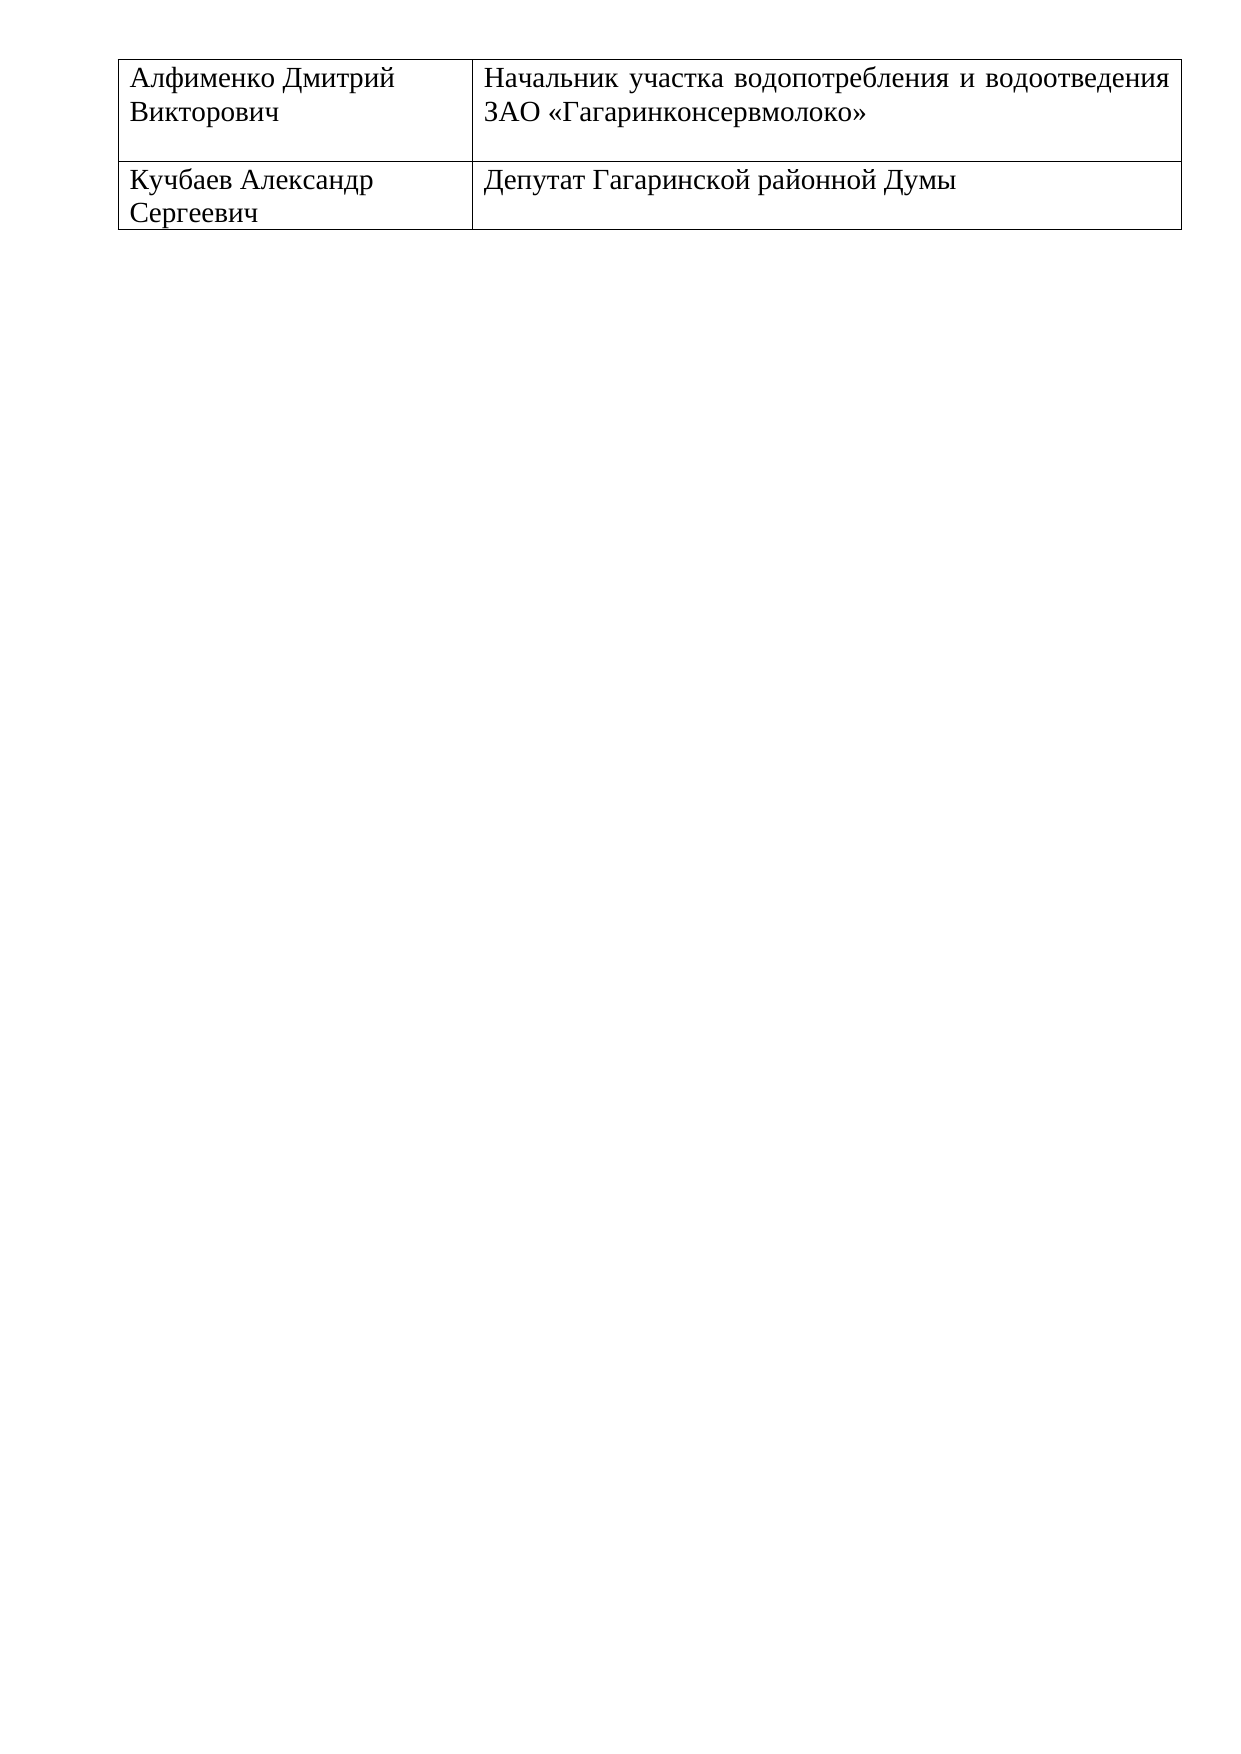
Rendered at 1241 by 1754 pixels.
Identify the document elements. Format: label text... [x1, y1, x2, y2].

table_cell Депутат Гагаринской районной Думы [473, 162, 1181, 229]
table_cell Начальник участка водопотребления и водоотведения ЗАО «Гагаринконсервмолоко» [473, 60, 1181, 161]
table_cell Алфименко Дмитрий Викторович [119, 60, 472, 161]
table_cell Кучбаев Александр Сергеевич [119, 162, 472, 229]
